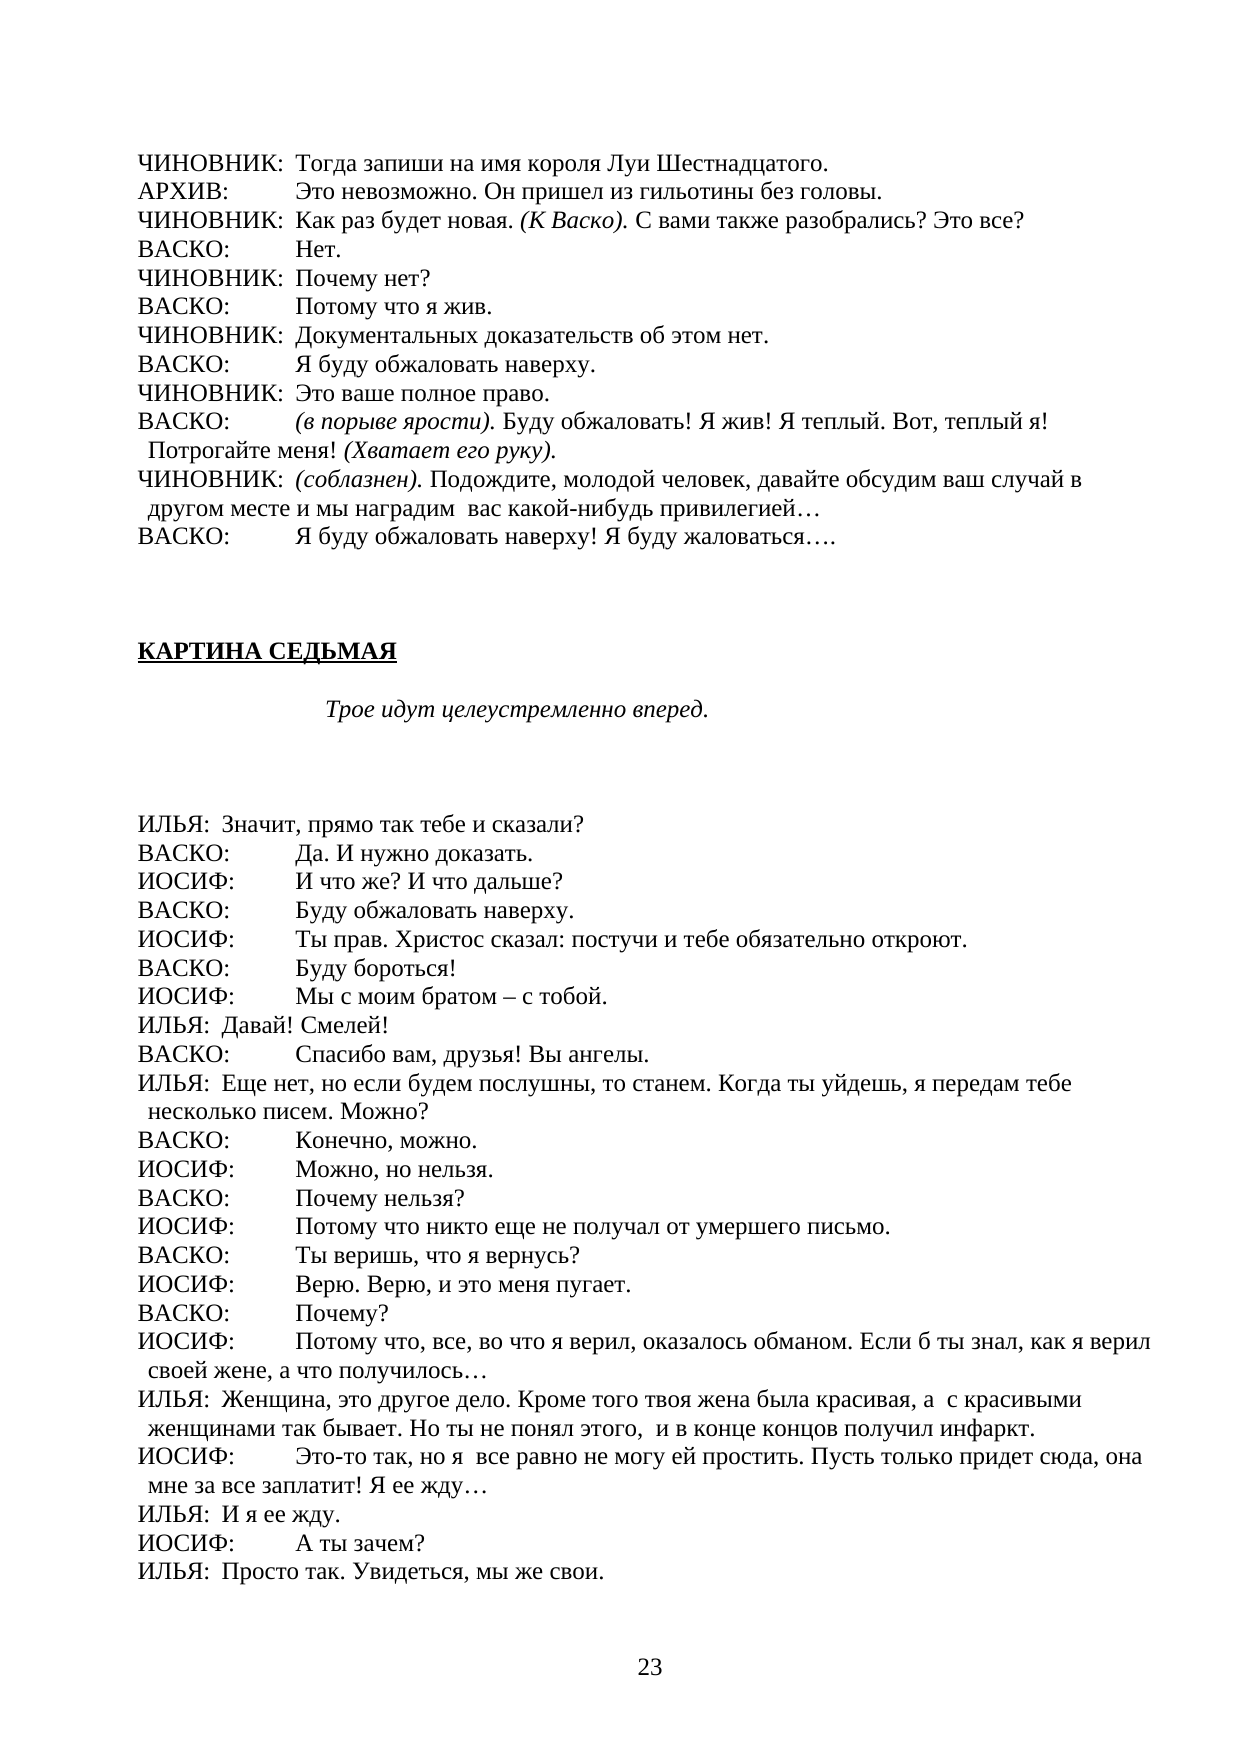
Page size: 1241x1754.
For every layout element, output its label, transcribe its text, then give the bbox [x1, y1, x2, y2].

text ИОСИФ: А ты зачем? [137, 1528, 1152, 1556]
text ВАСКО: (в порыве ярости). Буду обжаловать! Я жив! Я теплый. Вот, теплый я! Потрогайте меня! (Хватает его руку). [137, 406, 1152, 464]
text ИОСИФ: Верю. Верю, и это меня пугает. [137, 1269, 1152, 1298]
text Трое идут целеустремленно вперед. [137, 694, 1152, 723]
text ВАСКО: Почему? [137, 1298, 1152, 1326]
text ВАСКО: Я буду обжаловать наверху! Я буду жаловаться…. [137, 521, 1152, 550]
text ВАСКО: Я буду обжаловать наверху. [137, 349, 1152, 378]
text ИЛЬЯ: Женщина, это другое дело. Кроме того твоя жена была красивая, а с красивыми женщинами так бывает. Но ты не понял этого, и в конце концов получил инфаркт. [137, 1384, 1152, 1441]
text ЧИНОВНИК: Как раз будет новая. (К Васко). С вами также разобрались? Это все? [137, 205, 1152, 234]
text ИЛЬЯ: Значит, прямо так тебе и сказали? [137, 809, 1152, 838]
text ВАСКО: Буду обжаловать наверху. [137, 895, 1152, 924]
text ВАСКО: Конечно, можно. [137, 1125, 1152, 1154]
text ИЛЬЯ: Давай! Смелей! [137, 1010, 1152, 1039]
text ИЛЬЯ: Просто так. Увидеться, мы же свои. [137, 1556, 1152, 1585]
text ЧИНОВНИК: Тогда запиши на имя короля Луи Шестнадцатого. [137, 148, 1152, 176]
text ИОСИФ: Это-то так, но я все равно не могу ей простить. Пусть только придет сюда, она мне за все заплатит! Я ее жду… [137, 1441, 1152, 1499]
text ВАСКО: Буду бороться! [137, 953, 1152, 981]
text ИОСИФ: Можно, но нельзя. [137, 1154, 1152, 1183]
text ИОСИФ: Ты прав. Христос сказал: постучи и тебе обязательно откроют. [137, 924, 1152, 953]
text ИОСИФ: И что же? И что дальше? [137, 866, 1152, 895]
text ИОСИФ: Потому что никто еще не получал от умершего письмо. [137, 1211, 1152, 1240]
text ИОСИФ: Мы с моим братом – с тобой. [137, 981, 1152, 1010]
text ВАСКО: Потому что я жив. [137, 291, 1152, 320]
text ИЛЬЯ: Еще нет, но если будем послушны, то станем. Когда ты уйдешь, я передам тебе несколько писем. Можно? [137, 1068, 1152, 1125]
text ВАСКО: Ты веришь, что я вернусь? [137, 1240, 1152, 1269]
text ЧИНОВНИК: Почему нет? [137, 263, 1152, 291]
text ВАСКО: Нет. [137, 234, 1152, 263]
text КАРТИНА СЕДЬМАЯ [137, 636, 1152, 665]
text ВАСКО: Спасибо вам, друзья! Вы ангелы. [137, 1039, 1152, 1068]
text АРХИВ: Это невозможно. Он пришел из гильотины без головы. [137, 176, 1152, 205]
text ЧИНОВНИК: Документальных доказательств об этом нет. [137, 320, 1152, 349]
text ЧИНОВНИК: (соблазнен). Подождите, молодой человек, давайте обсудим ваш случай в другом месте и мы наградим вас какой-нибудь привилегией… [137, 464, 1152, 521]
text ЧИНОВНИК: Это ваше полное право. [137, 378, 1152, 406]
text ИОСИФ: Потому что, все, во что я верил, оказалось обманом. Если б ты знал, как я верил своей жене, а что получилось… [137, 1326, 1152, 1384]
text ИЛЬЯ: И я ее жду. [137, 1499, 1152, 1528]
text ВАСКО: Почему нельзя? [137, 1183, 1152, 1211]
text ВАСКО: Да. И нужно доказать. [137, 838, 1152, 866]
